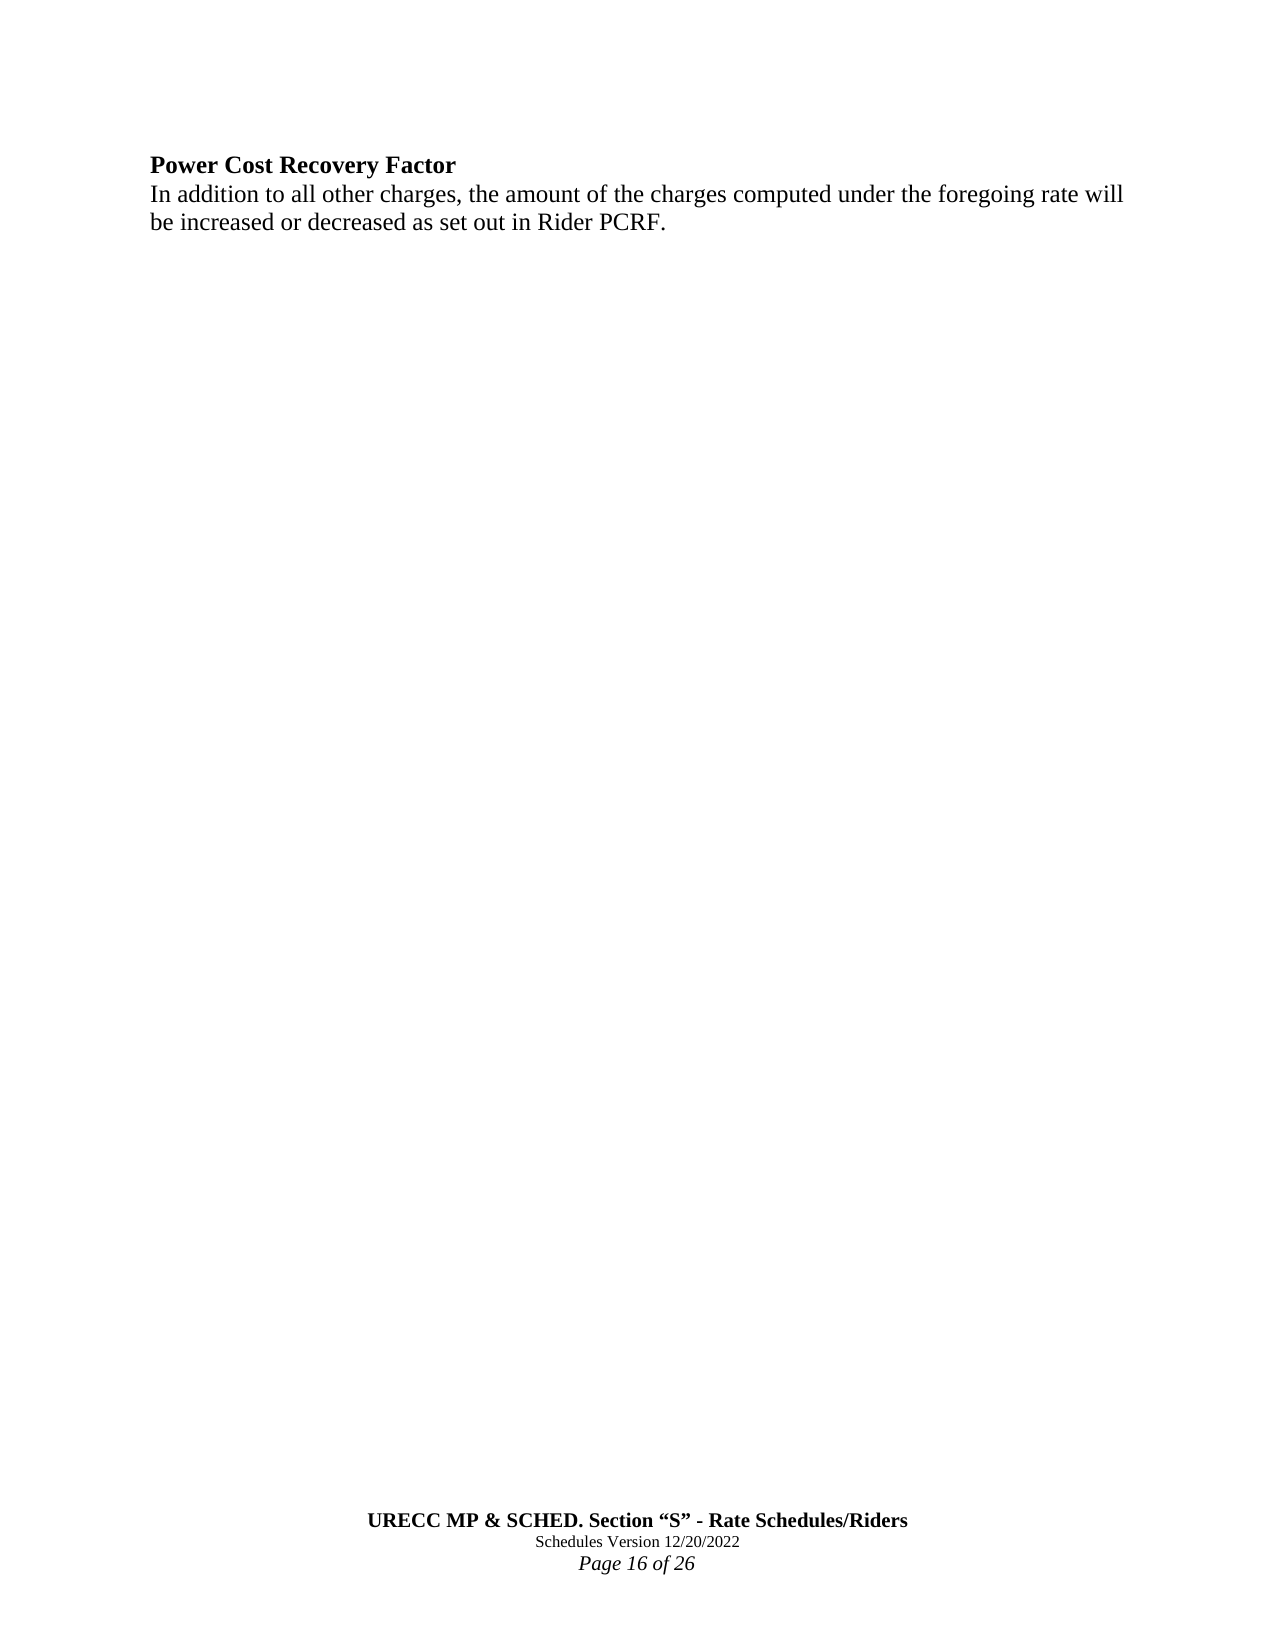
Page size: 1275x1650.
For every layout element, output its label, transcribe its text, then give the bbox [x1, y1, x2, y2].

text Power Cost Recovery Factor [150, 150, 1125, 179]
text In addition to all other charges, the amount of the charges computed under the foregoing rate will be increased or decreased as set out in Rider PCRF. [150, 179, 1125, 236]
